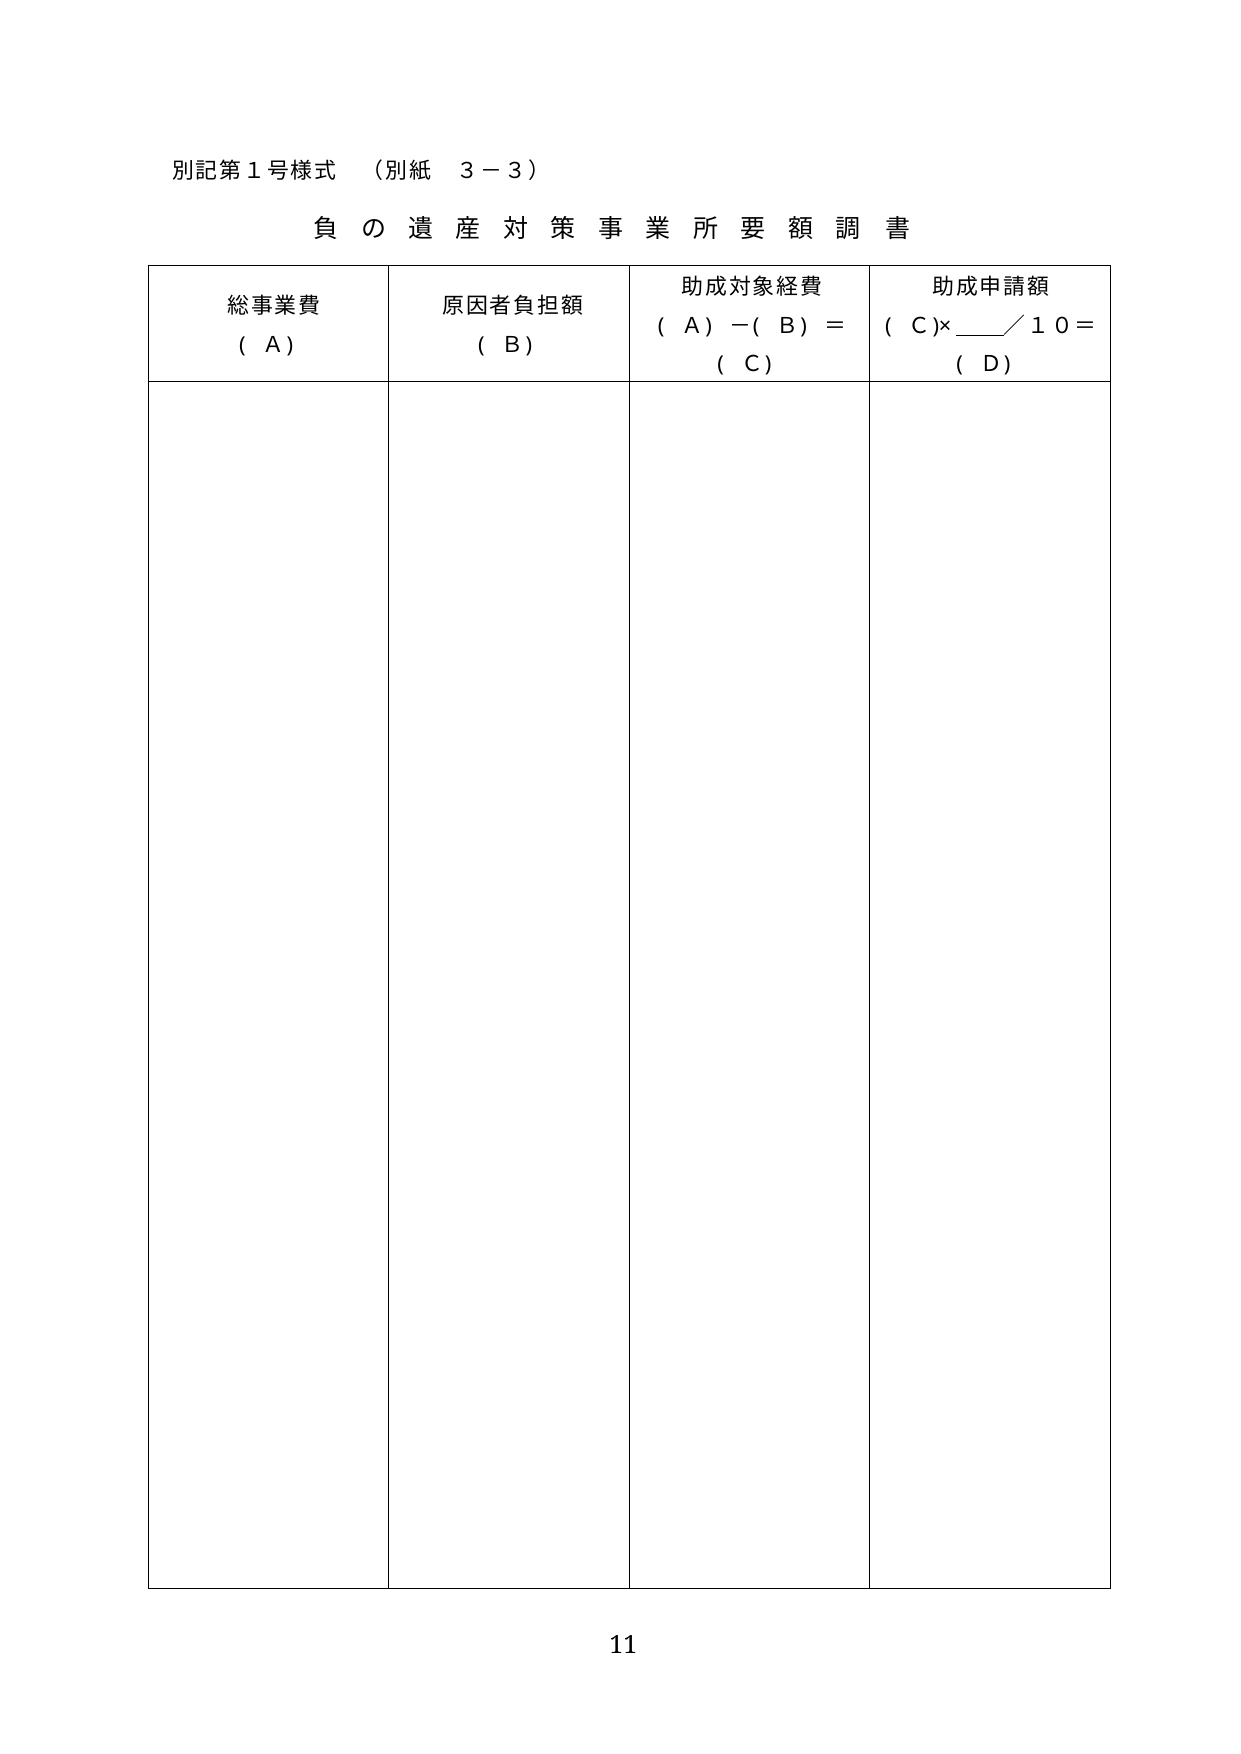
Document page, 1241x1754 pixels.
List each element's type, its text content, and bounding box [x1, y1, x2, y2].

table_cell [870, 382, 1110, 1587]
table_header 助成対象経費 (Ａ)－(Ｂ)＝(Ｃ) [630, 266, 869, 381]
table_header 総事業費 (Ａ) [149, 266, 388, 381]
table_cell [149, 382, 388, 1587]
table_cell [630, 382, 869, 1587]
table_header 原因者負担額 (Ｂ) [389, 266, 629, 381]
table_cell [389, 382, 629, 1587]
table_header 助成申請額 (Ｃ)× ／１０＝(Ｄ) [870, 266, 1110, 381]
text 別記第１号様式 （別紙 ３－３） [148, 149, 1098, 188]
text 負の遺産対策事業所要額調書 [148, 207, 1098, 246]
